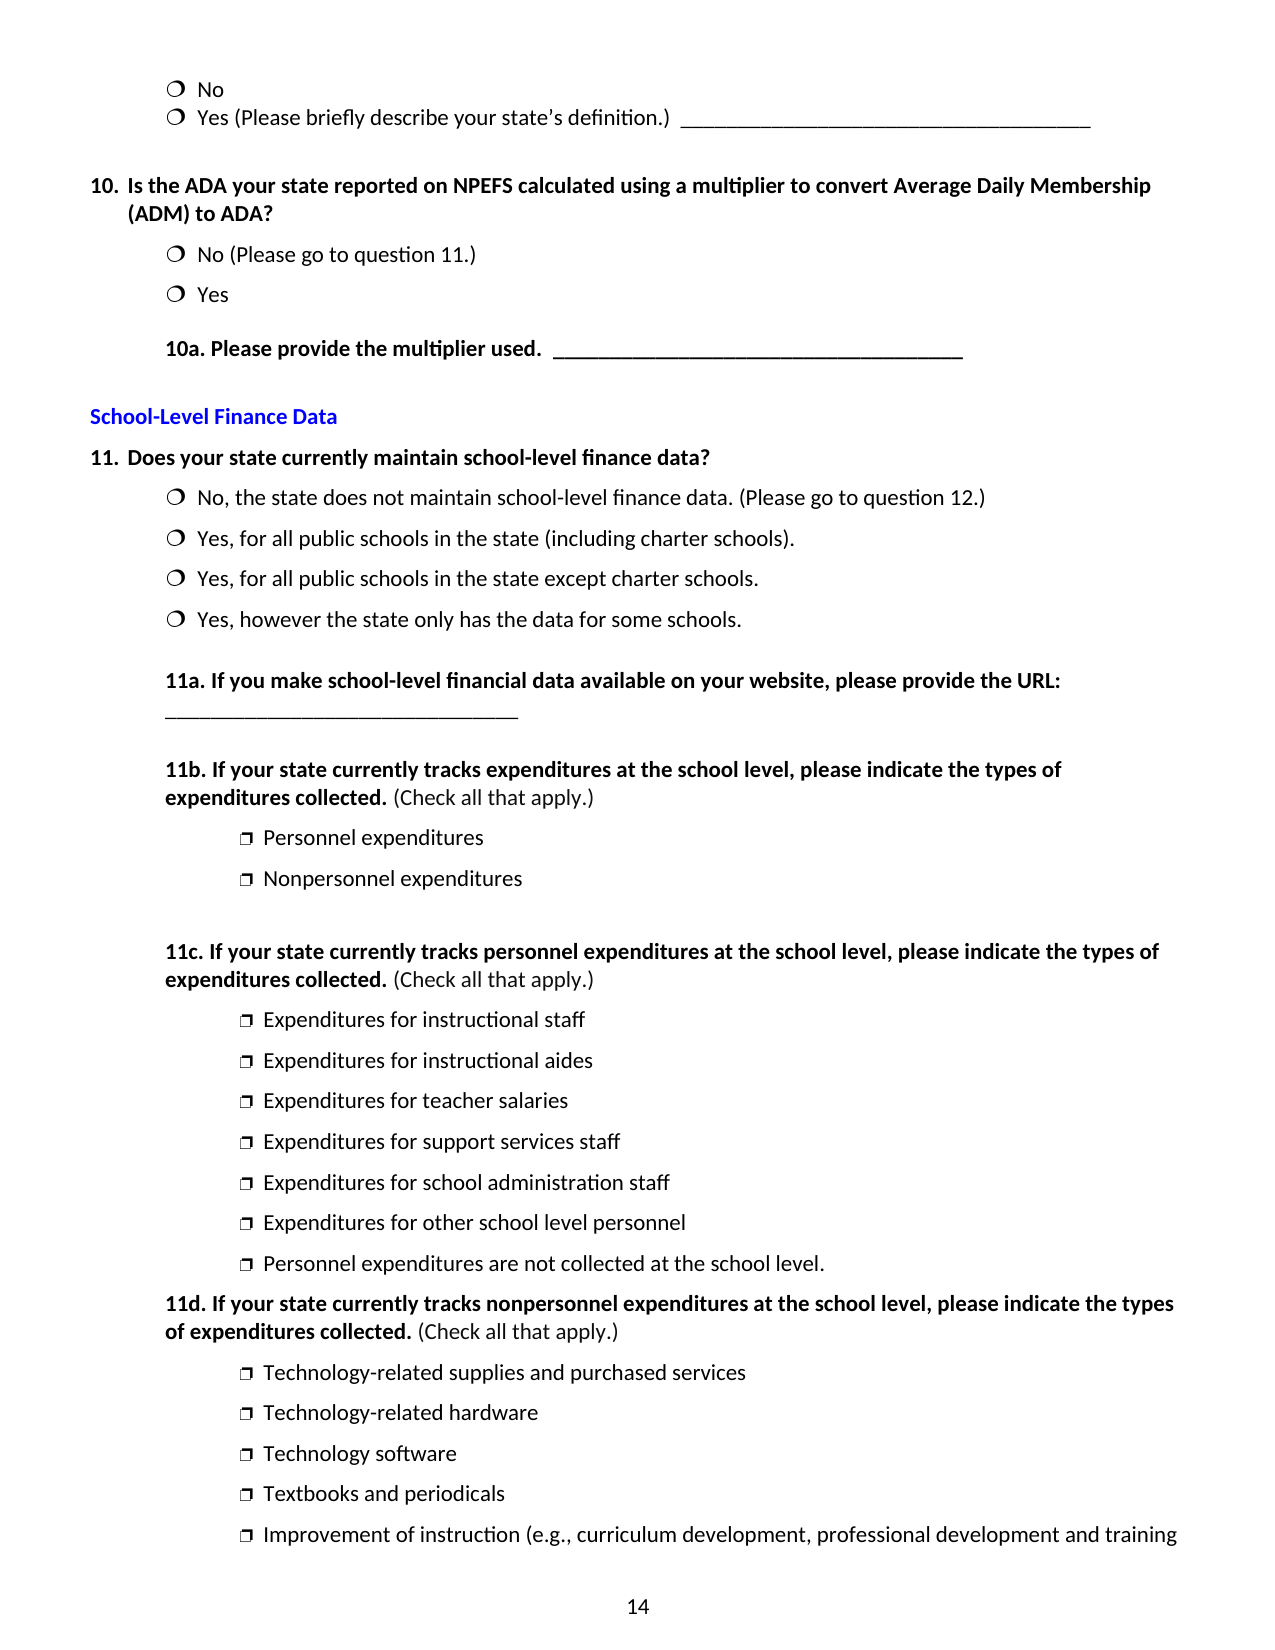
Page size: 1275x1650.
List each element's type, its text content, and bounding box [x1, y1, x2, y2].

text 11d. If your state currently tracks nonpersonnel expenditures at the school level, please indicate the types of expenditures collected. (Check all that apply.) [165, 1289, 1185, 1345]
text Expenditures for teacher salaries [202, 1087, 1185, 1115]
text Yes (Please briefly describe your state’s definition.) ____________________________________ [165, 103, 1185, 131]
text Technology-related supplies and purchased services [202, 1358, 1185, 1386]
text Yes, for all public schools in the state except charter schools. [90, 564, 1185, 592]
text Nonpersonnel expenditures [165, 864, 1185, 892]
list Is the ADA your state reported on NPEFS calculated using a multiplier to convert Average Daily Membership (ADM) to ADA? [90, 172, 1185, 228]
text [240, 1520, 1185, 1548]
text Personnel expenditures [202, 823, 1185, 851]
text Yes, however the state only has the data for some schools. [165, 605, 1185, 633]
text Technology-related hardware [202, 1398, 1185, 1426]
text Expenditures for school administration staff [202, 1168, 1185, 1196]
text 10a. Please provide the multiplier used. ____________________________________ [165, 334, 1185, 362]
text School-Level Finance Data [90, 402, 1185, 430]
text 11b. If your state currently tracks expenditures at the school level, please indicate the types of expenditures collected. (Check all that apply.) [165, 755, 1185, 811]
text Yes, for all public schools in the state (including charter schools). [90, 524, 1185, 552]
text No [165, 75, 1185, 103]
text Expenditures for support services staff [202, 1127, 1185, 1155]
text 11c. If your state currently tracks personnel expenditures at the school level, please indicate the types of expenditures collected. (Check all that apply.) [165, 937, 1185, 993]
text Yes [165, 281, 1185, 309]
text Expenditures for instructional staff [202, 1006, 1185, 1034]
text Textbooks and periodicals [202, 1479, 1185, 1507]
text Expenditures for other school level personnel [202, 1208, 1185, 1236]
text Technology software [202, 1439, 1185, 1467]
list Does your state currently maintain school-level finance data? [90, 443, 1185, 471]
text No (Please go to question 11.) [165, 240, 1185, 268]
text 11a. If you make school-level financial data available on your website, please provide the URL: _______________________________ [165, 666, 1185, 722]
list No, the state does not maintain school-level finance data. (Please go to question 12.) [165, 483, 1185, 511]
text Personnel expenditures are not collected at the school level. [240, 1249, 1185, 1277]
text Expenditures for instructional aides [202, 1046, 1185, 1074]
